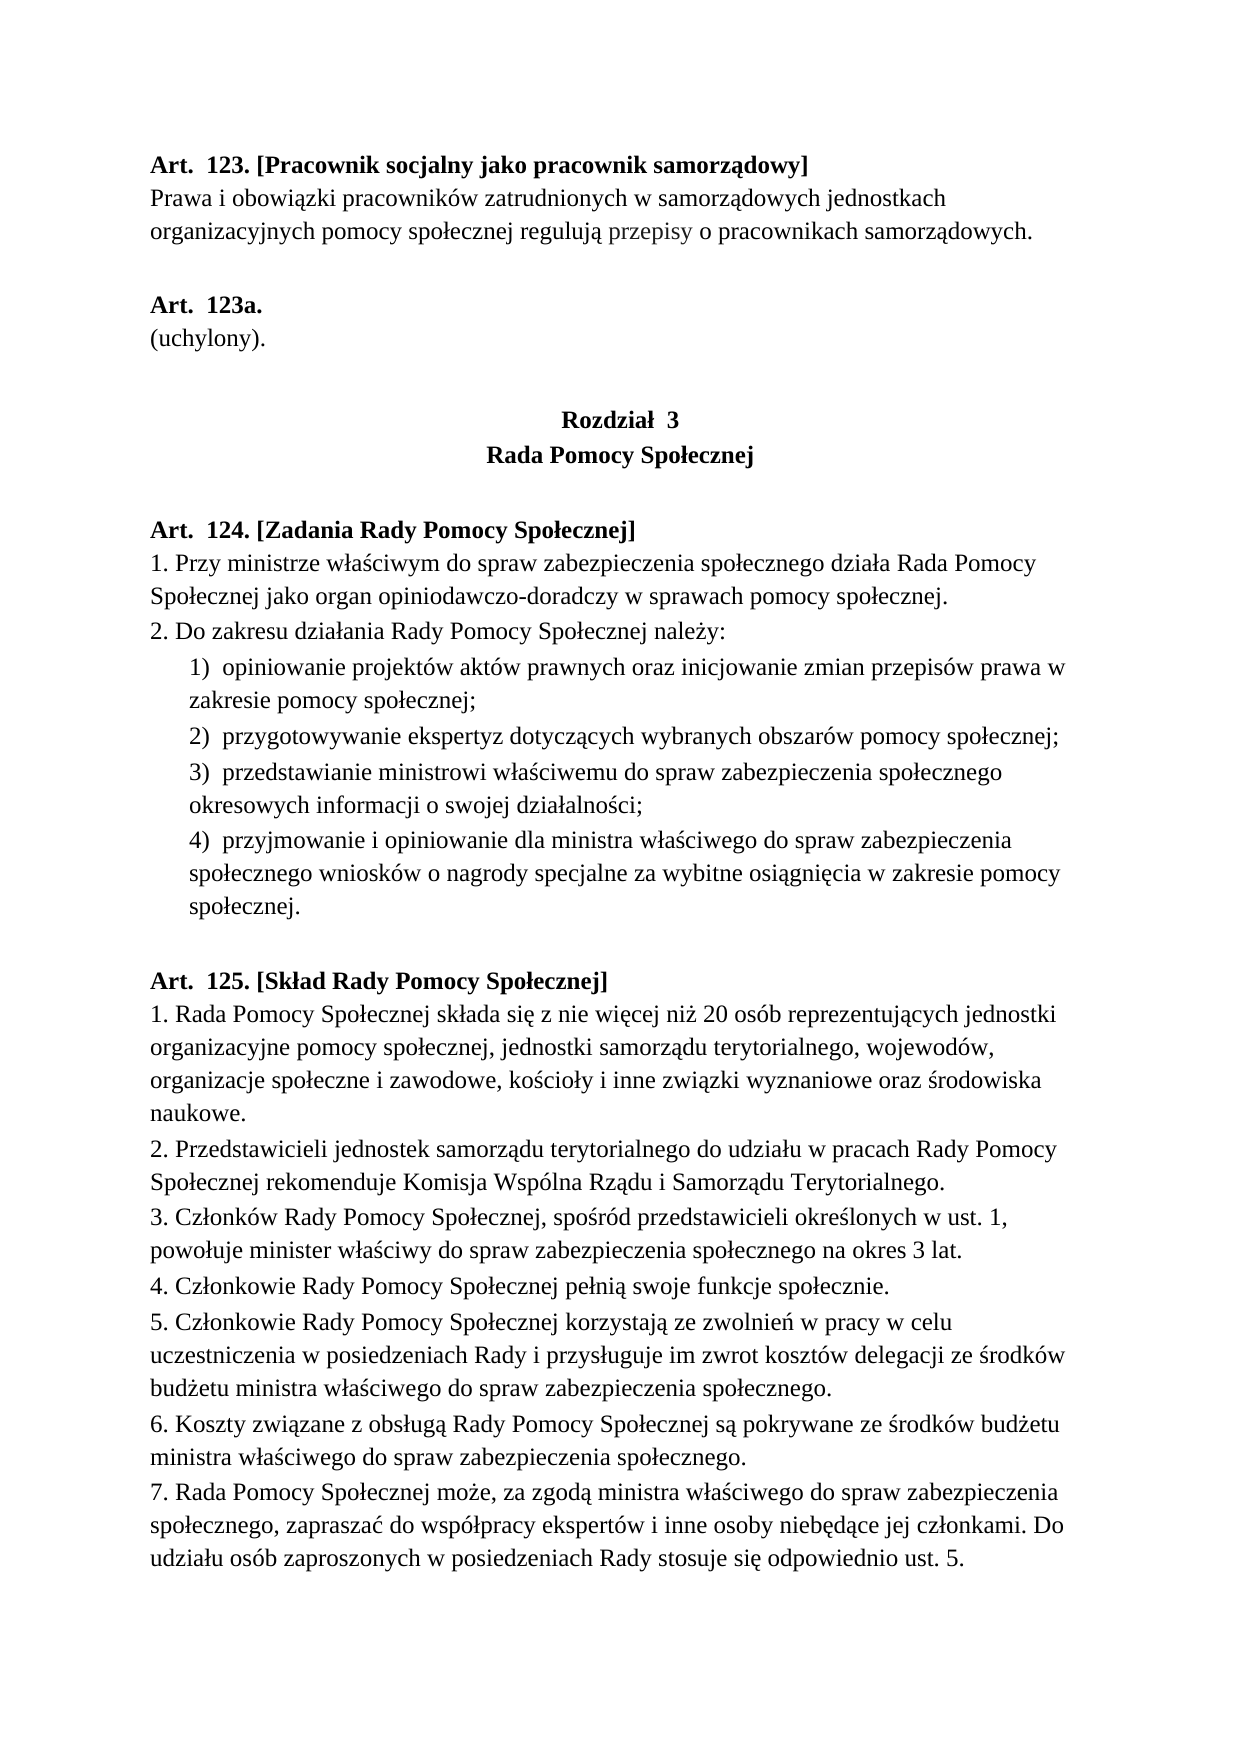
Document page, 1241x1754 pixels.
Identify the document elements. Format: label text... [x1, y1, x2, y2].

text 1. Przy ministrze właściwym do spraw zabezpieczenia społecznego działa Rada Pomocy Społecznej jako organ opiniodawczo-doradczy w sprawach pomocy społecznej. [150, 548, 1090, 609]
text Rozdział 3 [150, 405, 1090, 433]
text Art. 123a. [150, 290, 1090, 319]
text Art. 124. [Zadania Rady Pomocy Społecznej] [150, 515, 1090, 543]
text 5. Członkowie Rady Pomocy Społecznej korzystają ze zwolnień w pracy w celu uczestniczenia w posiedzeniach Rady i przysługuje im zwrot kosztów delegacji ze środków budżetu ministra właściwego do spraw zabezpieczenia społecznego. [150, 1307, 1090, 1402]
text 2. Przedstawicieli jednostek samorządu terytorialnego do udziału w pracach Rady Pomocy Społecznej rekomenduje Komisja Wspólna Rządu i Samorządu Terytorialnego. [150, 1134, 1090, 1195]
text 2) przygotowywanie ekspertyz dotyczących wybranych obszarów pomocy społecznej; [189, 721, 1090, 750]
text Rada Pomocy Społecznej [150, 440, 1090, 469]
text 6. Koszty związane z obsługą Rady Pomocy Społecznej są pokrywane ze środków budżetu ministra właściwego do spraw zabezpieczenia społecznego. [150, 1409, 1090, 1470]
text 2. Do zakresu działania Rady Pomocy Społecznej należy: [150, 616, 1090, 645]
text 4) przyjmowanie i opiniowanie dla ministra właściwego do spraw zabezpieczenia społecznego wniosków o nagrody specjalne za wybitne osiągnięcia w zakresie pomocy społecznej. [189, 825, 1090, 920]
text (uchylony). [150, 323, 1090, 352]
text Prawa i obowiązki pracowników zatrudnionych w samorządowych jednostkach organizacyjnych pomocy społecznej regulują przepisy o pracownikach samorządowych. [150, 183, 1090, 245]
text 1) opiniowanie projektów aktów prawnych oraz inicjowanie zmian przepisów prawa w zakresie pomocy społecznej; [189, 652, 1090, 714]
text 3) przedstawianie ministrowi właściwemu do spraw zabezpieczenia społecznego okresowych informacji o swojej działalności; [189, 757, 1090, 818]
text 7. Rada Pomocy Społecznej może, za zgodą ministra właściwego do spraw zabezpieczenia społecznego, zapraszać do współpracy ekspertów i inne osoby niebędące jej członkami. Do udziału osób zaproszonych w posiedzeniach Rady stosuje się odpowiednio ust. 5. [150, 1477, 1090, 1572]
text 4. Członkowie Rady Pomocy Społecznej pełnią swoje funkcje społecznie. [150, 1271, 1090, 1300]
text Art. 123. [Pracownik socjalny jako pracownik samorządowy] [150, 150, 1090, 179]
text 3. Członków Rady Pomocy Społecznej, spośród przedstawicieli określonych w ust. 1, powołuje minister właściwy do spraw zabezpieczenia społecznego na okres 3 lat. [150, 1202, 1090, 1264]
text 1. Rada Pomocy Społecznej składa się z nie więcej niż 20 osób reprezentujących jednostki organizacyjne pomocy społecznej, jednostki samorządu terytorialnego, wojewodów, organizacje społeczne i zawodowe, kościoły i inne związki wyznaniowe oraz środowiska naukowe. [150, 999, 1090, 1127]
text Art. 125. [Skład Rady Pomocy Społecznej] [150, 966, 1090, 994]
